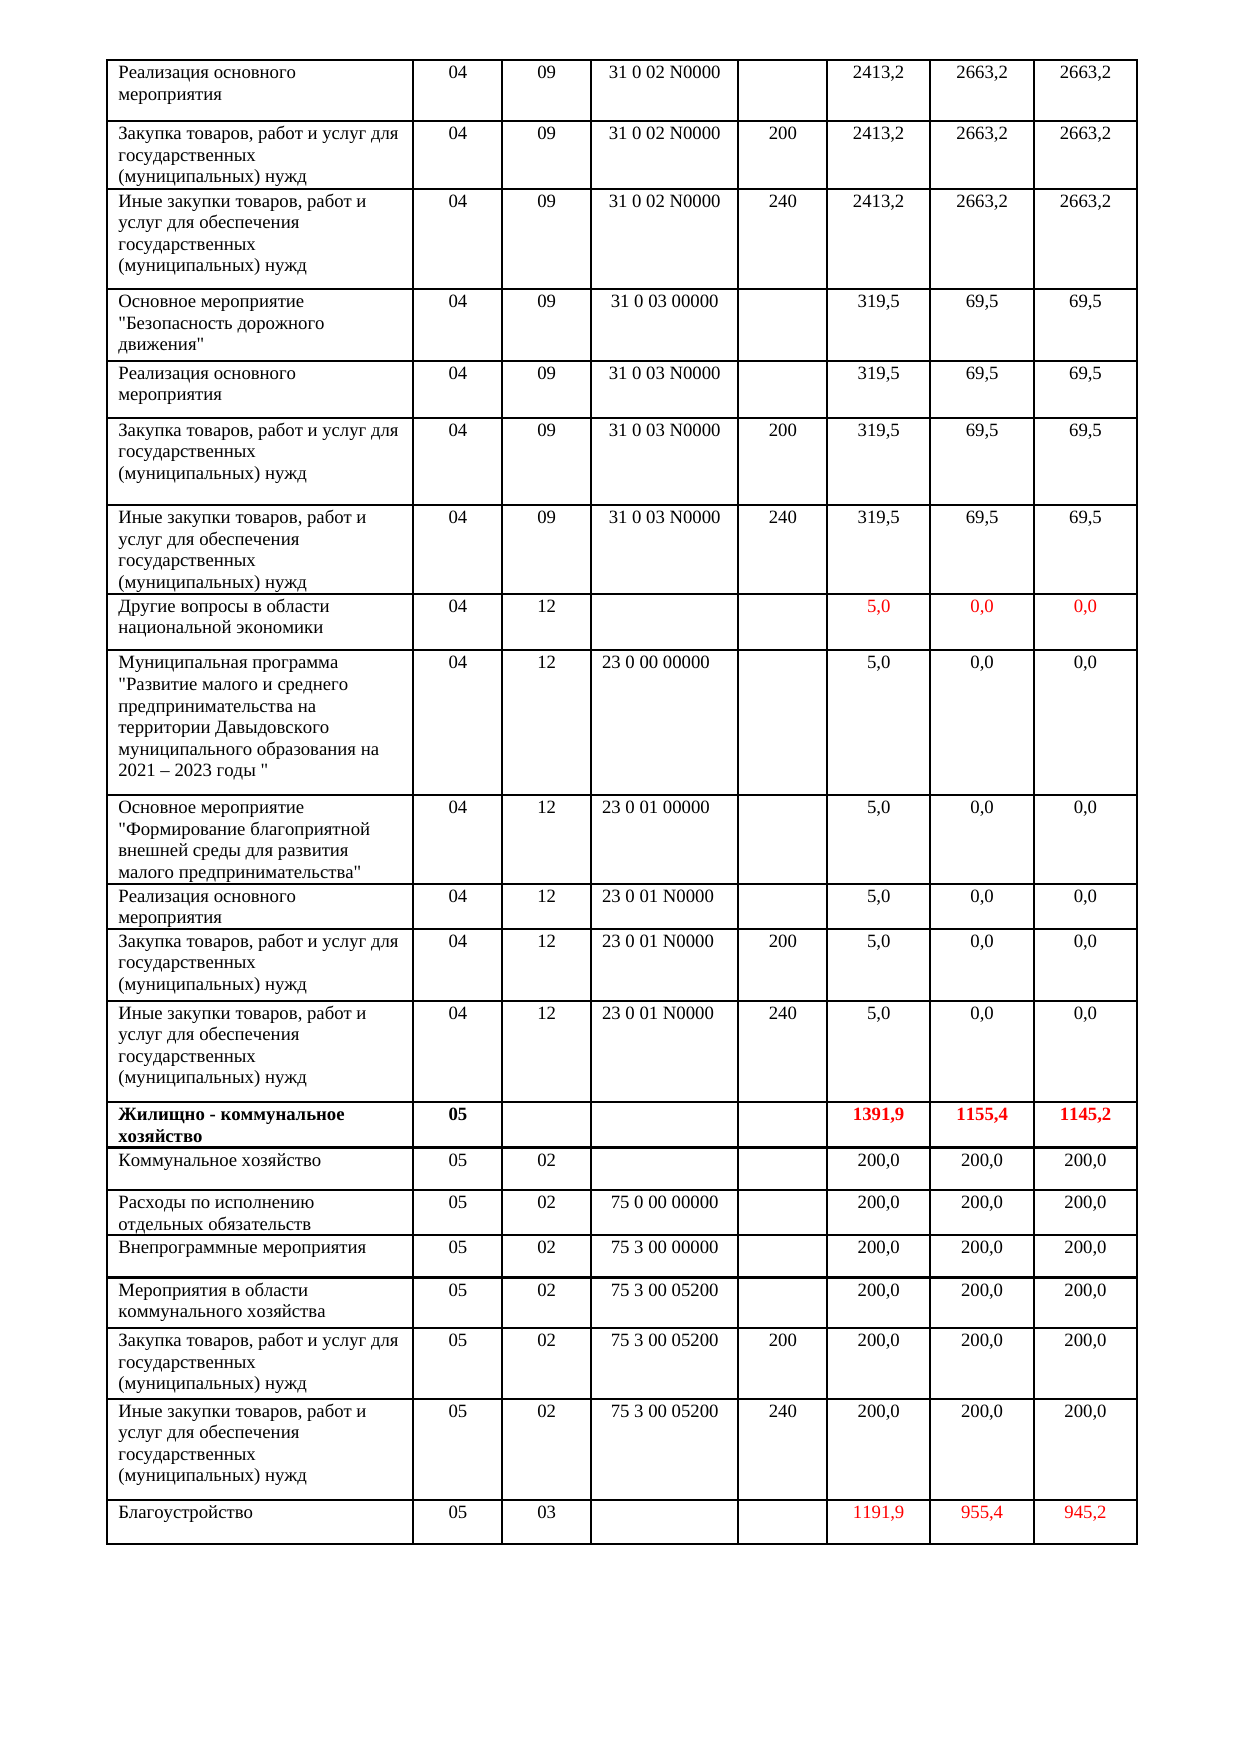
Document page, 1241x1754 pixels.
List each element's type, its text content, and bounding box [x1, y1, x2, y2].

table_cell 31 0 03 N0000 [592, 506, 737, 592]
table_cell 2663,2 [931, 61, 1033, 120]
table_cell Реализация основного мероприятия [108, 885, 412, 928]
table_cell 02 [503, 1400, 590, 1499]
table_cell 04 [414, 190, 501, 288]
table_cell 5,0 [828, 796, 929, 882]
table_cell Реализация основного мероприятия [108, 61, 412, 120]
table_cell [108, 190, 412, 288]
table_cell 5,0 [828, 595, 929, 649]
table_cell 200,0 [1035, 1279, 1136, 1327]
table_cell 200 [739, 122, 826, 187]
table_cell [592, 595, 737, 649]
table_cell 05 [414, 1103, 501, 1146]
table_cell 0,0 [1035, 1002, 1136, 1101]
table_cell 2413,2 [828, 190, 929, 288]
table_cell 02 [503, 1236, 590, 1276]
table_cell 05 [414, 1279, 501, 1327]
table_cell 75 3 00 05200 [592, 1279, 737, 1327]
table_cell [739, 1236, 826, 1276]
table_cell 1145,2 [1035, 1103, 1136, 1146]
table_cell [503, 1103, 590, 1146]
table_cell 955,4 [931, 1501, 1033, 1543]
table_cell 2413,2 [828, 61, 929, 120]
table_cell 31 0 03 N0000 [592, 419, 737, 504]
table_cell 2413,2 [828, 122, 929, 187]
table_cell 04 [414, 122, 501, 187]
table_cell 02 [503, 1279, 590, 1327]
table_cell Иные закупки товаров, работ и услуг для обеспечения государственных (муниципальных) нужд [108, 1002, 412, 1101]
table_cell 05 [414, 1329, 501, 1398]
table_cell 240 [739, 1002, 826, 1101]
table_cell 240 [739, 1400, 826, 1499]
table_cell 69,5 [931, 362, 1033, 417]
table_cell 04 [414, 1002, 501, 1101]
table_cell 23 0 01 00000 [592, 796, 737, 882]
table_cell 31 0 02 N0000 [592, 61, 737, 120]
table_cell [739, 1103, 826, 1146]
table_cell Основное мероприятие "Безопасность дорожного движения" [108, 290, 412, 359]
table_cell 04 [414, 651, 501, 794]
table_cell 1155,4 [931, 1103, 1033, 1146]
table_cell 05 [414, 1149, 501, 1189]
table_cell 200 [739, 1329, 826, 1398]
table_cell Внепрограммные мероприятия [108, 1236, 412, 1276]
table_cell 04 [414, 419, 501, 504]
table_cell Закупка товаров, работ и услуг для государственных (муниципальных) нужд [108, 419, 412, 504]
table_cell 09 [503, 61, 590, 120]
table_cell 0,0 [931, 930, 1033, 999]
table_cell 0,0 [1035, 796, 1136, 882]
table_cell 02 [503, 1191, 590, 1234]
table_cell 69,5 [1035, 362, 1136, 417]
table_cell Коммунальное хозяйство [108, 1149, 412, 1189]
table_cell [739, 61, 826, 120]
table_cell 200,0 [828, 1191, 929, 1234]
table_cell 200 [739, 419, 826, 504]
table_cell 200,0 [828, 1149, 929, 1189]
table_cell 200,0 [828, 1329, 929, 1398]
table_cell 75 0 00 00000 [592, 1191, 737, 1234]
table_cell 04 [414, 930, 501, 999]
table_cell 1191,9 [828, 1501, 929, 1543]
table_cell 319,5 [828, 290, 929, 359]
table_cell 09 [503, 122, 590, 187]
table_cell 200,0 [931, 1400, 1033, 1499]
table_cell [739, 1279, 826, 1327]
table_cell 5,0 [828, 651, 929, 794]
table_cell 200,0 [931, 1279, 1033, 1327]
table_cell 0,0 [931, 885, 1033, 928]
table_cell 12 [503, 796, 590, 882]
table_cell 12 [503, 651, 590, 794]
table_cell 200,0 [828, 1236, 929, 1276]
table_cell Муниципальная программа "Развитие малого и среднего предпринимательства на территории Давыдовского муниципального образования на 2021 – 2023 годы " [108, 651, 412, 794]
table_cell 2663,2 [1035, 61, 1136, 120]
table_cell 05 [414, 1501, 501, 1543]
table_cell 02 [503, 1149, 590, 1189]
table_cell 09 [503, 419, 590, 504]
table_cell 0,0 [931, 1002, 1033, 1101]
table_cell 319,5 [828, 419, 929, 504]
table_cell [739, 651, 826, 794]
table_cell [739, 1501, 826, 1543]
table_cell Закупка товаров, работ и услуг для государственных (муниципальных) нужд [108, 122, 412, 187]
table_cell Реализация основного мероприятия [108, 362, 412, 417]
table_cell 04 [414, 595, 501, 649]
table_cell 0,0 [1035, 595, 1136, 649]
table_cell 200,0 [1035, 1149, 1136, 1189]
table_cell 200,0 [828, 1279, 929, 1327]
table_cell 69,5 [1035, 419, 1136, 504]
table_cell 5,0 [828, 1002, 929, 1101]
table_cell 319,5 [828, 506, 929, 592]
table_cell 31 0 02 N0000 [592, 122, 737, 187]
table_cell 0,0 [931, 651, 1033, 794]
table_cell 0,0 [1035, 651, 1136, 794]
table_cell 23 0 01 N0000 [592, 930, 737, 999]
table_cell Закупка товаров, работ и услуг для государственных (муниципальных) нужд [108, 1329, 412, 1398]
table_cell 12 [503, 885, 590, 928]
table_cell [739, 290, 826, 359]
table_cell 0,0 [1035, 930, 1136, 999]
table_cell [739, 885, 826, 928]
table_cell [739, 796, 826, 882]
table_cell 09 [503, 506, 590, 592]
table_cell 2663,2 [931, 122, 1033, 187]
table_cell 31 0 03 N0000 [592, 362, 737, 417]
table_cell 23 0 01 N0000 [592, 885, 737, 928]
table_cell Закупка товаров, работ и услуг для государственных (муниципальных) нужд [108, 930, 412, 999]
table_cell 240 [739, 190, 826, 288]
table_cell 04 [414, 362, 501, 417]
table_cell 200,0 [828, 1400, 929, 1499]
table_cell 05 [414, 1191, 501, 1234]
table_cell 69,5 [1035, 290, 1136, 359]
table_cell 75 3 00 05200 [592, 1400, 737, 1499]
table_cell 200 [739, 930, 826, 999]
table_cell Мероприятия в области коммунального хозяйства [108, 1279, 412, 1327]
table_cell 04 [414, 290, 501, 359]
table_cell 69,5 [931, 506, 1033, 592]
table_cell 03 [503, 1501, 590, 1543]
table_cell 09 [503, 190, 590, 288]
table_cell [739, 1191, 826, 1234]
table_cell 12 [503, 930, 590, 999]
table_cell 200,0 [1035, 1329, 1136, 1398]
table_cell 69,5 [1035, 506, 1136, 592]
table_cell 04 [414, 796, 501, 882]
table_cell Иные закупки товаров, работ и услуг для обеспечения государственных (муниципальных) нужд [108, 506, 412, 592]
table_cell 200,0 [931, 1236, 1033, 1276]
table_cell 200,0 [931, 1329, 1033, 1398]
table_cell 0,0 [1035, 885, 1136, 928]
table_cell 1391,9 [828, 1103, 929, 1146]
table_cell Основное мероприятие "Формирование благоприятной внешней среды для развития малого предпринимательства" [108, 796, 412, 882]
table_cell 09 [503, 362, 590, 417]
table_cell 200,0 [931, 1149, 1033, 1189]
table_cell 04 [414, 61, 501, 120]
table_cell Иные закупки товаров, работ и услуг для обеспечения государственных (муниципальных) нужд [108, 1400, 412, 1499]
table_cell 200,0 [1035, 1400, 1136, 1499]
table_cell 23 0 00 00000 [592, 651, 737, 794]
table_cell 319,5 [828, 362, 929, 417]
table_cell 2663,2 [1035, 190, 1136, 288]
table_cell [592, 1149, 737, 1189]
table_cell 23 0 01 N0000 [592, 1002, 737, 1101]
table_cell 75 3 00 05200 [592, 1329, 737, 1398]
table_cell 02 [503, 1329, 590, 1398]
table_cell 31 0 03 00000 [592, 290, 737, 359]
table_cell 5,0 [828, 930, 929, 999]
table_cell 0,0 [931, 595, 1033, 649]
table_cell 945,2 [1035, 1501, 1136, 1543]
table_cell 69,5 [931, 419, 1033, 504]
table_cell 200,0 [931, 1191, 1033, 1234]
table_cell 200,0 [1035, 1236, 1136, 1276]
table_cell 2663,2 [931, 190, 1033, 288]
table_cell 04 [414, 885, 501, 928]
table_cell 200,0 [1035, 1191, 1136, 1234]
table_cell 12 [503, 1002, 590, 1101]
table_cell [739, 595, 826, 649]
table_cell Жилищно - коммунальное хозяйство [108, 1103, 412, 1146]
table_cell 31 0 02 N0000 [592, 190, 737, 288]
table_cell Расходы по исполнению отдельных обязательств [108, 1191, 412, 1234]
table_cell 75 3 00 00000 [592, 1236, 737, 1276]
table_cell 05 [414, 1400, 501, 1499]
table_cell 240 [739, 506, 826, 592]
table_cell [592, 1103, 737, 1146]
table_cell 2663,2 [1035, 122, 1136, 187]
table_cell 12 [503, 595, 590, 649]
table_cell 09 [503, 290, 590, 359]
table_cell Благоустройство [108, 1501, 412, 1543]
table_cell Другие вопросы в области национальной экономики [108, 595, 412, 649]
table_cell [739, 1149, 826, 1189]
table_cell [739, 362, 826, 417]
table_cell 05 [414, 1236, 501, 1276]
table_cell [592, 1501, 737, 1543]
table_cell 04 [414, 506, 501, 592]
table_cell 0,0 [931, 796, 1033, 882]
table_cell 69,5 [931, 290, 1033, 359]
table_cell 5,0 [828, 885, 929, 928]
